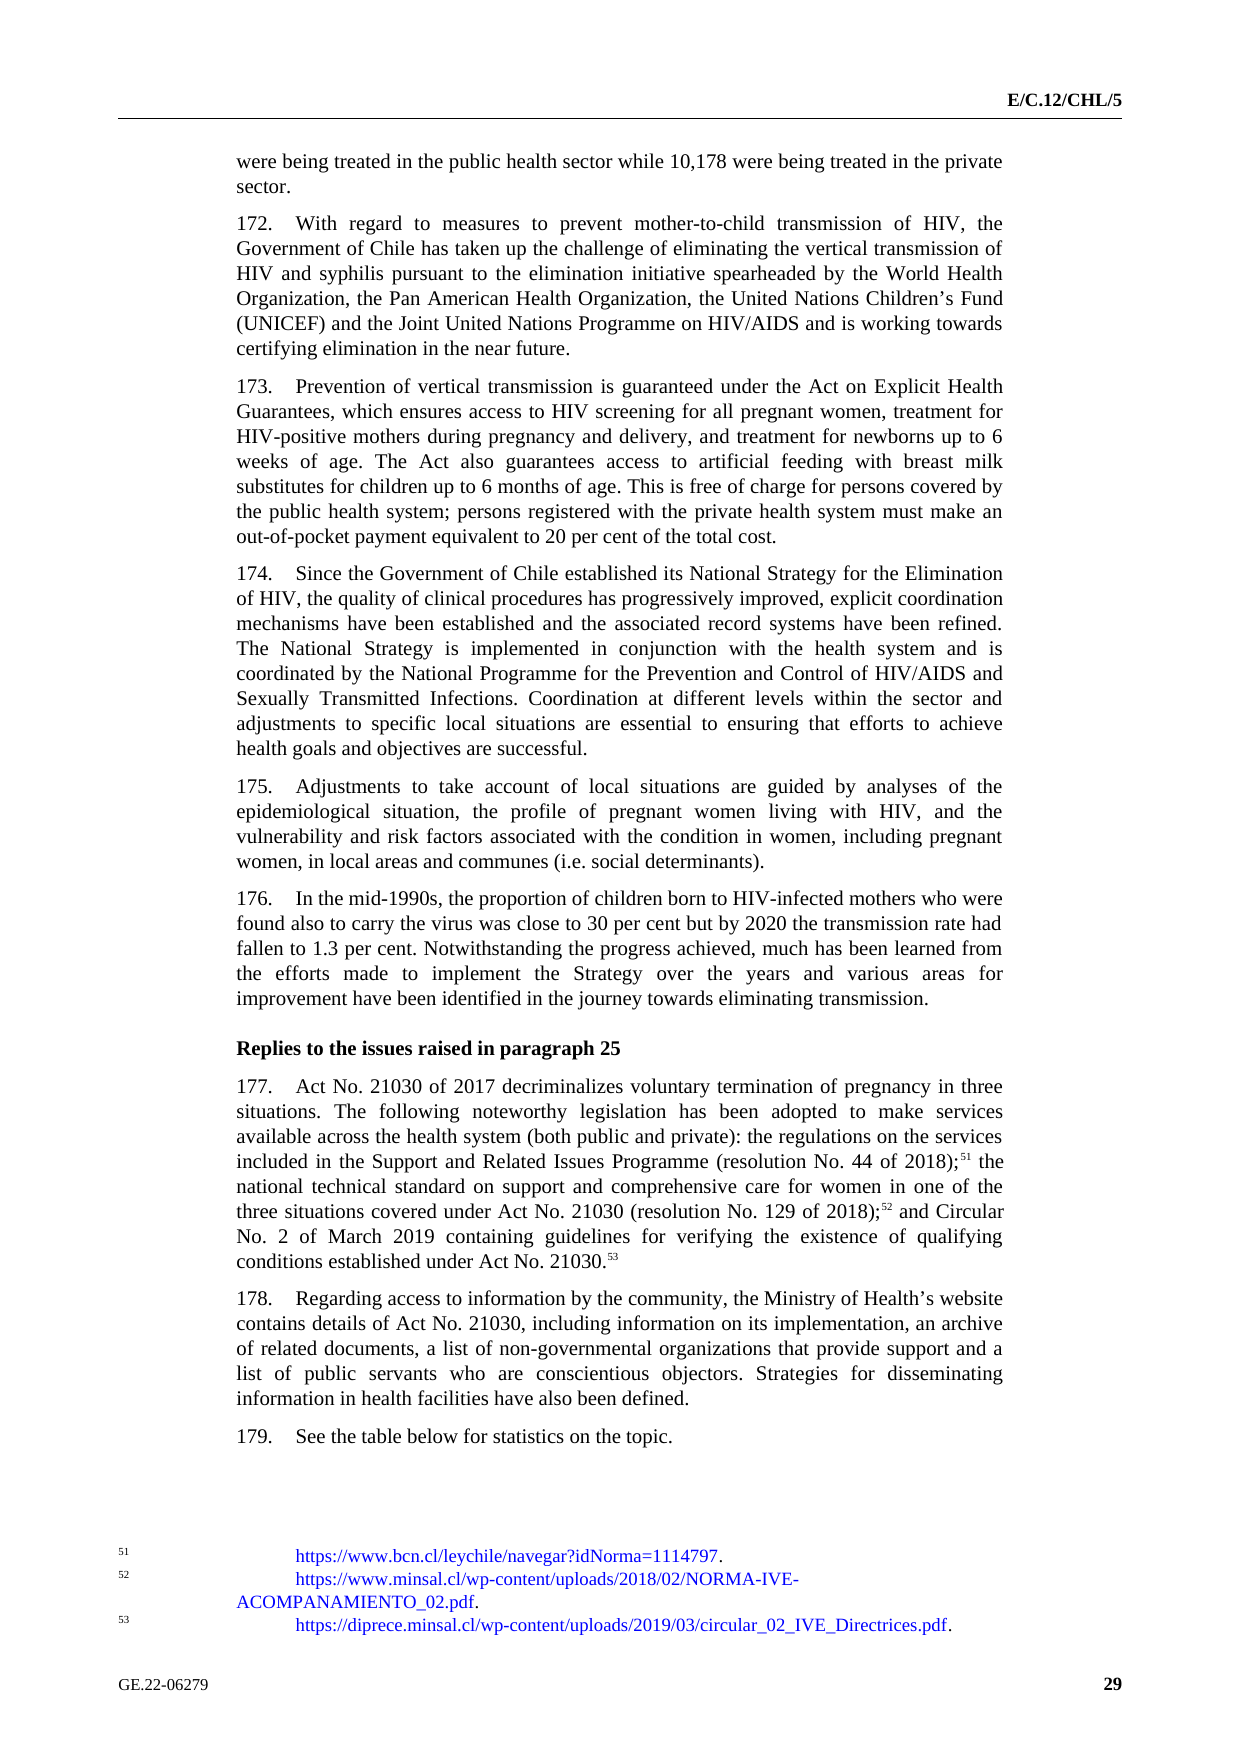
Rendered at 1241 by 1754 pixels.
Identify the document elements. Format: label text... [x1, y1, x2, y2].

text 173. Prevention of vertical transmission is guaranteed under the Act on Explicit Health Guarantees, which ensures access to HIV screening for all pregnant women, treatment for HIV-positive mothers during pregnancy and delivery, and treatment for newborns up to 6 weeks of age. The Act also guarantees access to artificial feeding with breast milk substitutes for children up to 6 months of age. This is free of charge for persons covered by the public health system; persons registered with the private health system must make an out-of-pocket payment equivalent to 20 per cent of the total cost. [236, 373, 1004, 548]
text 177. Act No. 21030 of 2017 decriminalizes voluntary termination of pregnancy in three situations. The following noteworthy legislation has been adopted to make services available across the health system (both public and private): the regulations on the services included in the Support and Related Issues Programme (resolution No. 44 of 2018); the national technical standard on support and comprehensive care for women in one of the three situations covered under Act No. 21030 (resolution No. 129 of 2018); and Circular No. 2 of March 2019 containing guidelines for verifying the existence of qualifying conditions established under Act No. 21030. [236, 1073, 1004, 1273]
text Replies to the issues raised in paragraph 25 [118, 1035, 1004, 1060]
text 174. Since the Government of Chile established its National Strategy for the Elimination of HIV, the quality of clinical procedures has progressively improved, explicit coordination mechanisms have been established and the associated record systems have been refined. The National Strategy is implemented in conjunction with the health system and is coordinated by the National Programme for the Prevention and Control of HIV/AIDS and Sexually Transmitted Infections. Coordination at different levels within the sector and adjustments to specific local situations are essential to ensuring that efforts to achieve health goals and objectives are successful. [236, 560, 1004, 760]
text 178. Regarding access to information by the community, the Ministry of Health’s website contains details of Act No. 21030, including information on its implementation, an archive of related documents, a list of non-governmental organizations that provide support and a list of public servants who are conscientious objectors. Strategies for disseminating information in health facilities have also been defined. [236, 1285, 1004, 1410]
text 179. See the table below for statistics on the topic. [236, 1423, 1004, 1448]
text 176. In the mid-1990s, the proportion of children born to HIV-infected mothers who were found also to carry the virus was close to 30 per cent but by 2020 the transmission rate had fallen to 1.3 per cent. Notwithstanding the progress achieved, much has been learned from the efforts made to implement the Strategy over the years and various areas for improvement have been identified in the journey towards eliminating transmission. [236, 885, 1004, 1010]
text 172. With regard to measures to prevent mother-to-child transmission of HIV, the Government of Chile has taken up the challenge of eliminating the vertical transmission of HIV and syphilis pursuant to the elimination initiative spearheaded by the World Health Organization, the Pan American Health Organization, the United Nations Children’s Fund (UNICEF) and the Joint United Nations Programme on HIV/AIDS and is working towards certifying elimination in the near future. [236, 210, 1004, 360]
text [236, 148, 1004, 198]
text 175. Adjustments to take account of local situations are guided by analyses of the epidemiological situation, the profile of pregnant women living with HIV, and the vulnerability and risk factors associated with the condition in women, including pregnant women, in local areas and communes (i.e. social determinants). [236, 773, 1004, 873]
